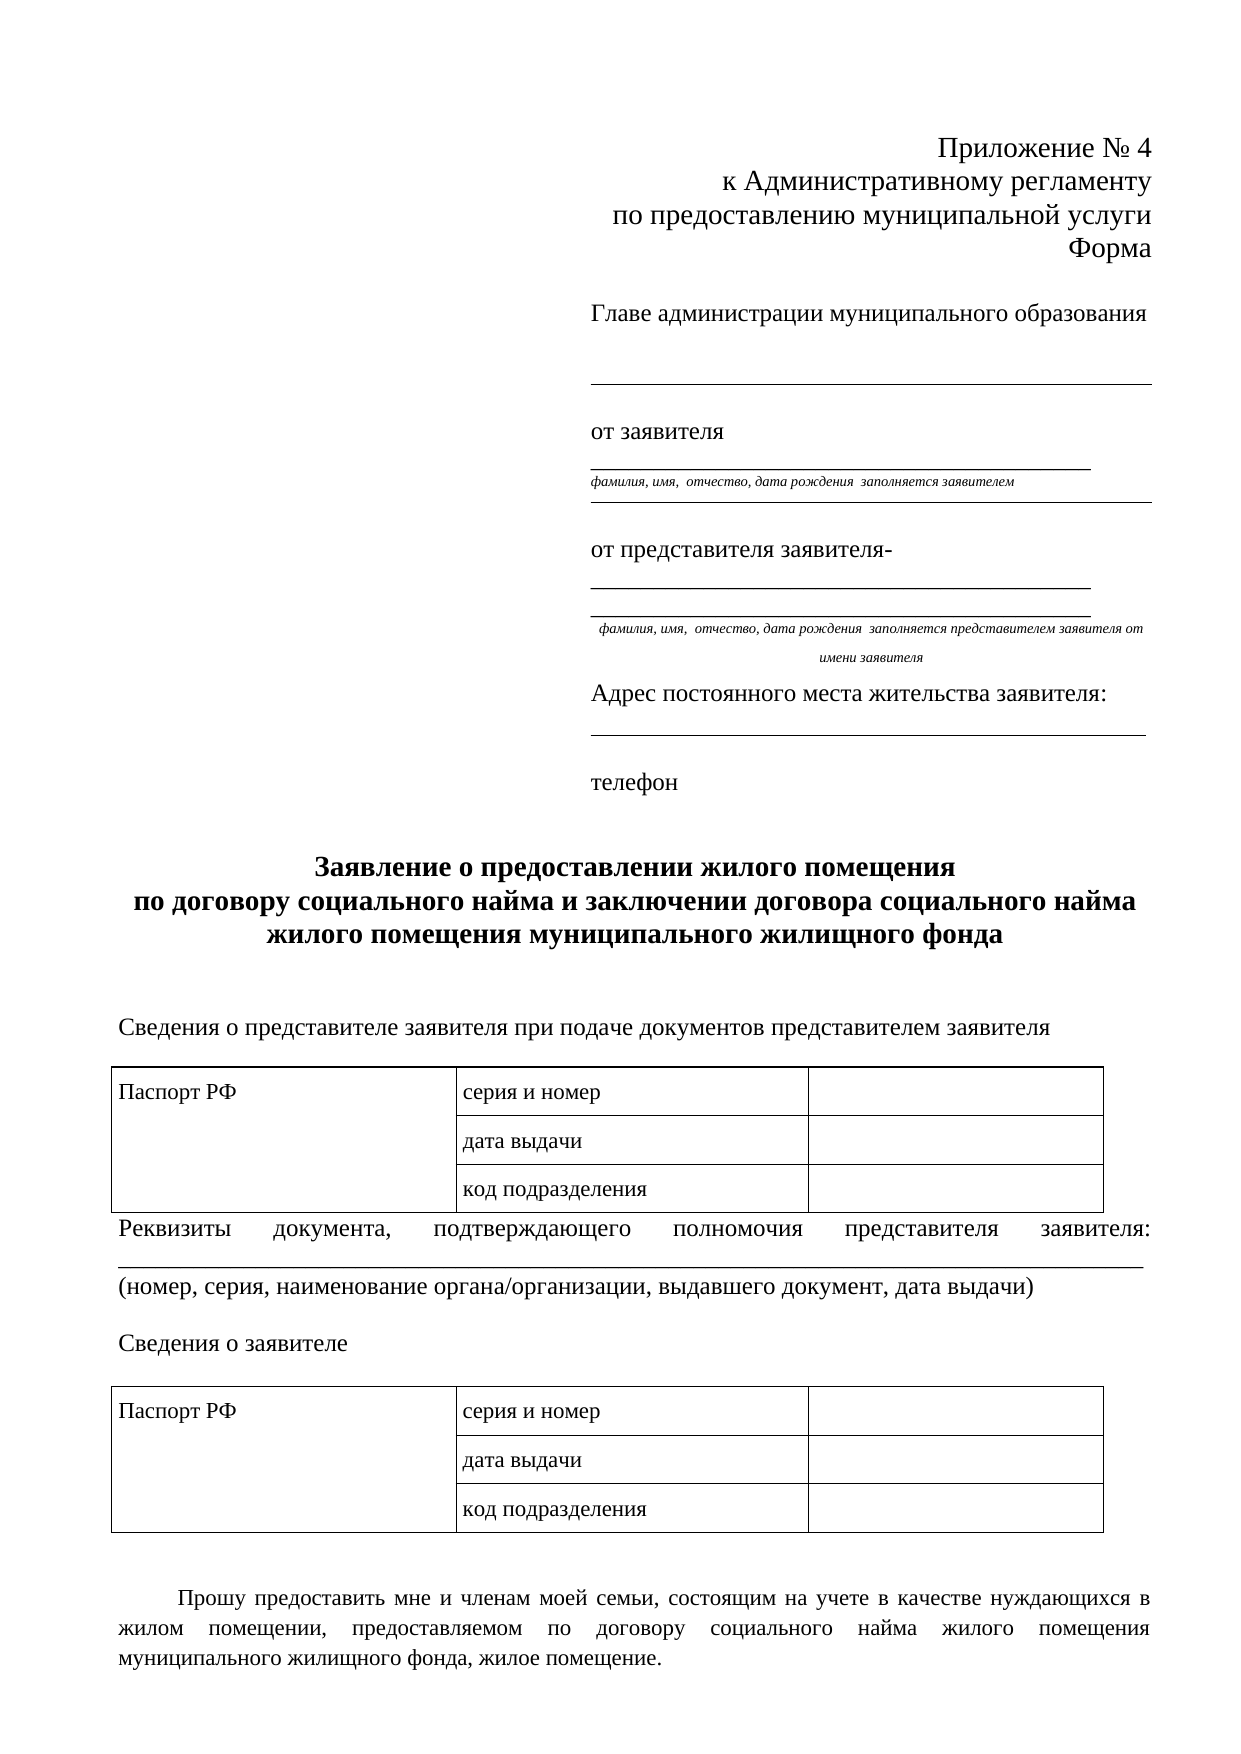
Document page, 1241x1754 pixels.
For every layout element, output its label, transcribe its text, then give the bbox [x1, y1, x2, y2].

table_header [809, 1387, 1103, 1434]
table_cell код подразделения [457, 1484, 808, 1532]
table_cell [809, 1436, 1103, 1483]
text по предоставлению муниципальной услуги [118, 197, 1152, 231]
text от заявителя ________________________________________ [591, 416, 1152, 473]
text (номер, серия, наименование органа/организации, выдавшего документ, дата выдачи) [118, 1271, 1152, 1299]
text Форма [591, 231, 1152, 264]
table_header Паспорт РФ [112, 1387, 456, 1532]
text жилого помещения муниципального жилищного фонда [118, 917, 1152, 950]
text Адрес постоянного места жительства заявителя: [591, 678, 1152, 706]
table_header Паспорт РФ [112, 1068, 456, 1212]
text Реквизиты документа, подтверждающего полномочия представителя заявителя: __________________________________________________________________________________ [118, 1213, 1152, 1271]
text фамилия, имя, отчество, дата рождения заполняется заявителем [591, 473, 1152, 502]
text от представителя заявителя________________________________________ [591, 534, 1152, 591]
table_cell [809, 1484, 1103, 1532]
table_cell дата выдачи [457, 1436, 808, 1483]
table_cell дата выдачи [457, 1116, 808, 1164]
table_header серия и номер [457, 1387, 808, 1434]
table_header серия и номер [457, 1068, 808, 1115]
text ________________________________________ [591, 591, 1152, 620]
text по договору социального найма и заключении договора социального найма [118, 883, 1152, 917]
table_cell код подразделения [457, 1165, 808, 1212]
text Прошу предоставить мне и членам моей семьи, состоящим на учете в качестве нуждающихся в жилом помещении, предоставляемом по договору социального найма жилого помещения муниципального жилищного фонда, жилое помещение. [118, 1584, 1152, 1671]
table_header [809, 1068, 1103, 1115]
text телефон [591, 767, 1152, 796]
text фамилия, имя, отчество, дата рождения заполняется представителем заявителя от имени заявителя [591, 620, 1152, 678]
text Приложение № 4 [118, 130, 1152, 163]
table_cell [809, 1165, 1103, 1212]
text Сведения о представителе заявителя при подаче документов представителем заявителя [118, 1012, 1152, 1041]
text Заявление о предоставлении жилого помещения [118, 849, 1152, 883]
table_cell [809, 1116, 1103, 1164]
text к Административному регламенту [118, 163, 1152, 197]
text Главе администрации муниципального образования [591, 298, 1152, 326]
text Сведения о заявителе [118, 1328, 1152, 1357]
